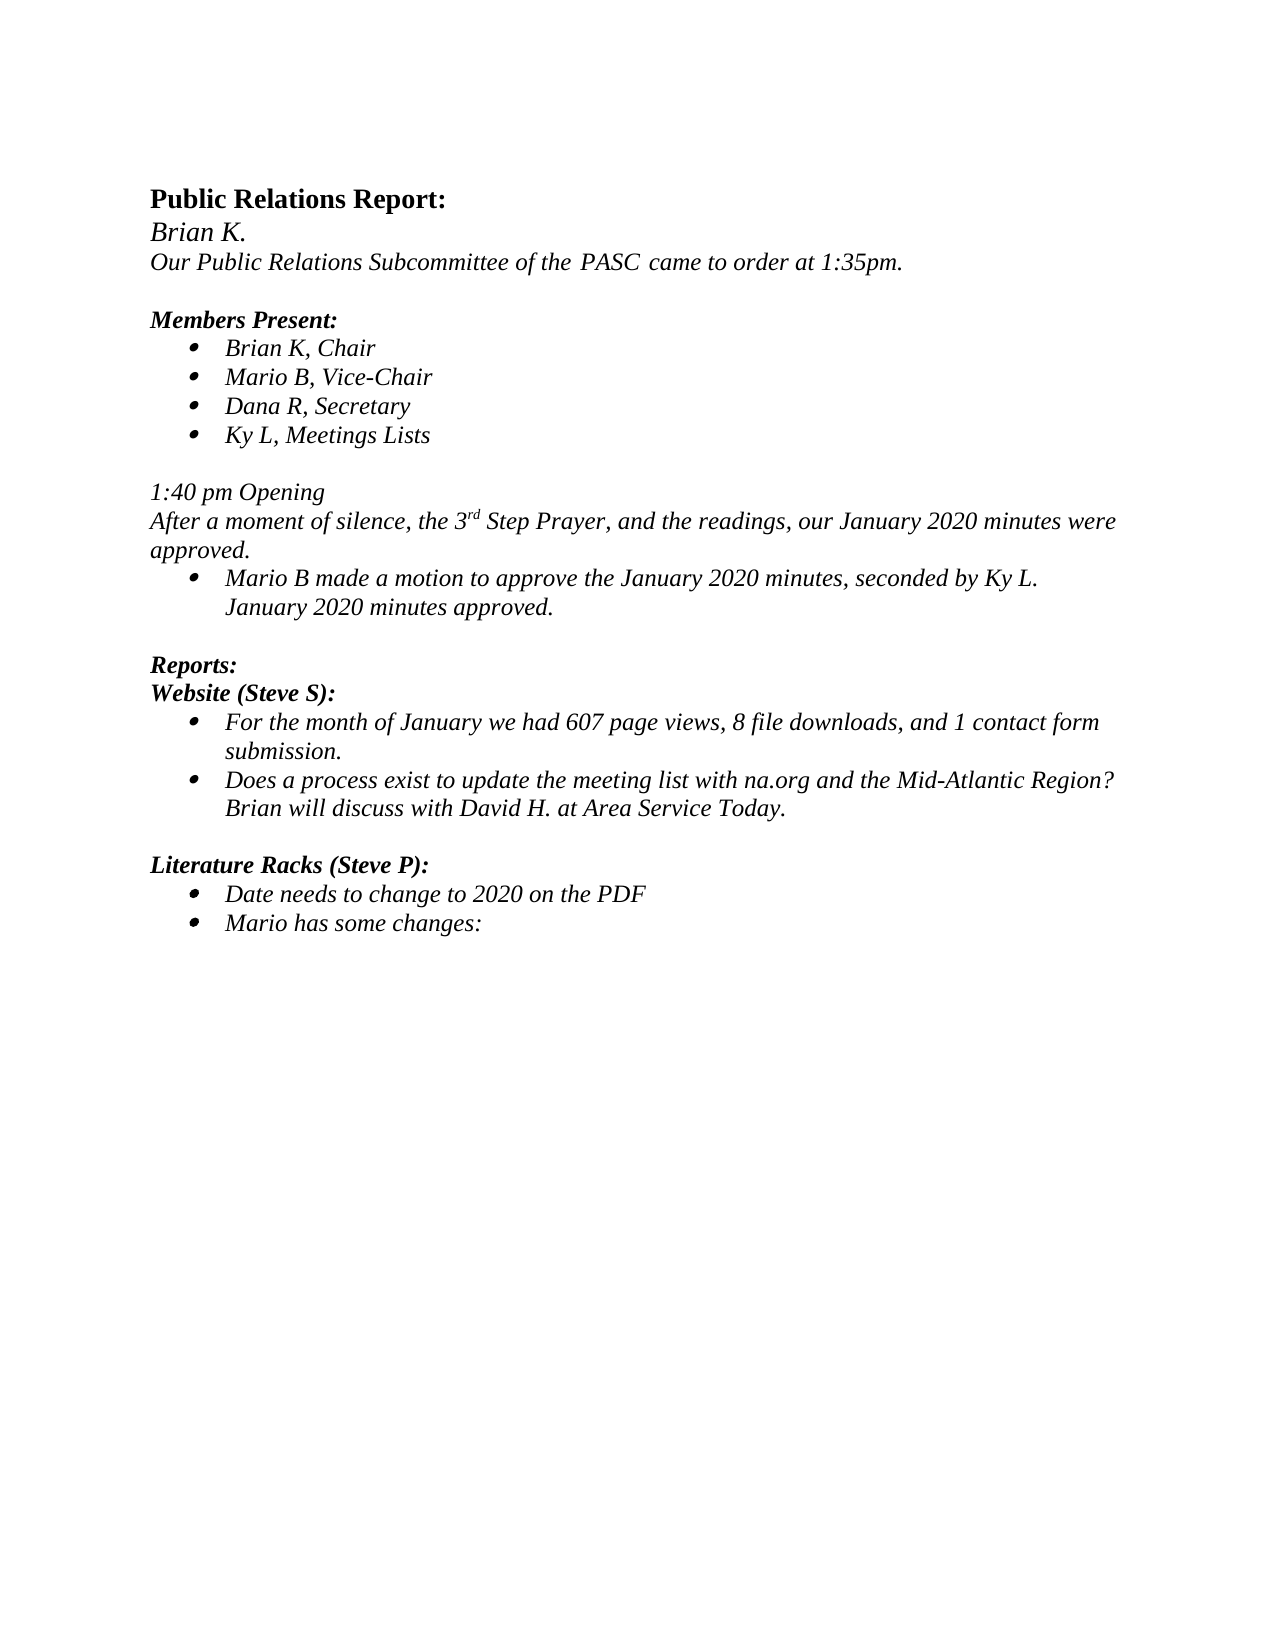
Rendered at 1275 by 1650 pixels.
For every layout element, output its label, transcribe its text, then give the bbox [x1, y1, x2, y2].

list Date needs to change to 2020 on the PDF [187, 879, 1125, 908]
text Brian K. [150, 215, 1125, 247]
list Mario B, Vice-Chair [187, 362, 1125, 391]
text After a moment of silence, the 3rd Step Prayer, and the readings, our January 2020 minutes were approved. [150, 506, 1125, 563]
list Dana R, Secretary [187, 391, 1125, 420]
list Ky L, Meetings Lists [187, 420, 1125, 448]
text Our Public Relations Subcommittee of the PASC came to order at 1:35pm. [150, 247, 1125, 276]
text Website (Steve S): [150, 678, 1125, 707]
list For the month of January we had 607 page views, 8 file downloads, and 1 contact form submission. [187, 707, 1125, 765]
list Brian K, Chair [187, 333, 1125, 362]
text Literature Racks (Steve P): [150, 850, 1125, 879]
list Does a process exist to update the meeting list with na.org and the Mid-Atlantic Region? Brian will discuss with David H. at Area Service Today. [187, 765, 1125, 850]
text Reports: [150, 650, 1125, 678]
text Members Present: [150, 305, 1125, 333]
text 1:40 pm Opening [150, 477, 1125, 506]
text Public Relations Report: [150, 182, 1125, 215]
list Mario has some changes: [187, 908, 1125, 936]
list Mario B made a motion to approve the January 2020 minutes, seconded by Ky L. January 2020 minutes approved. [187, 563, 1125, 621]
